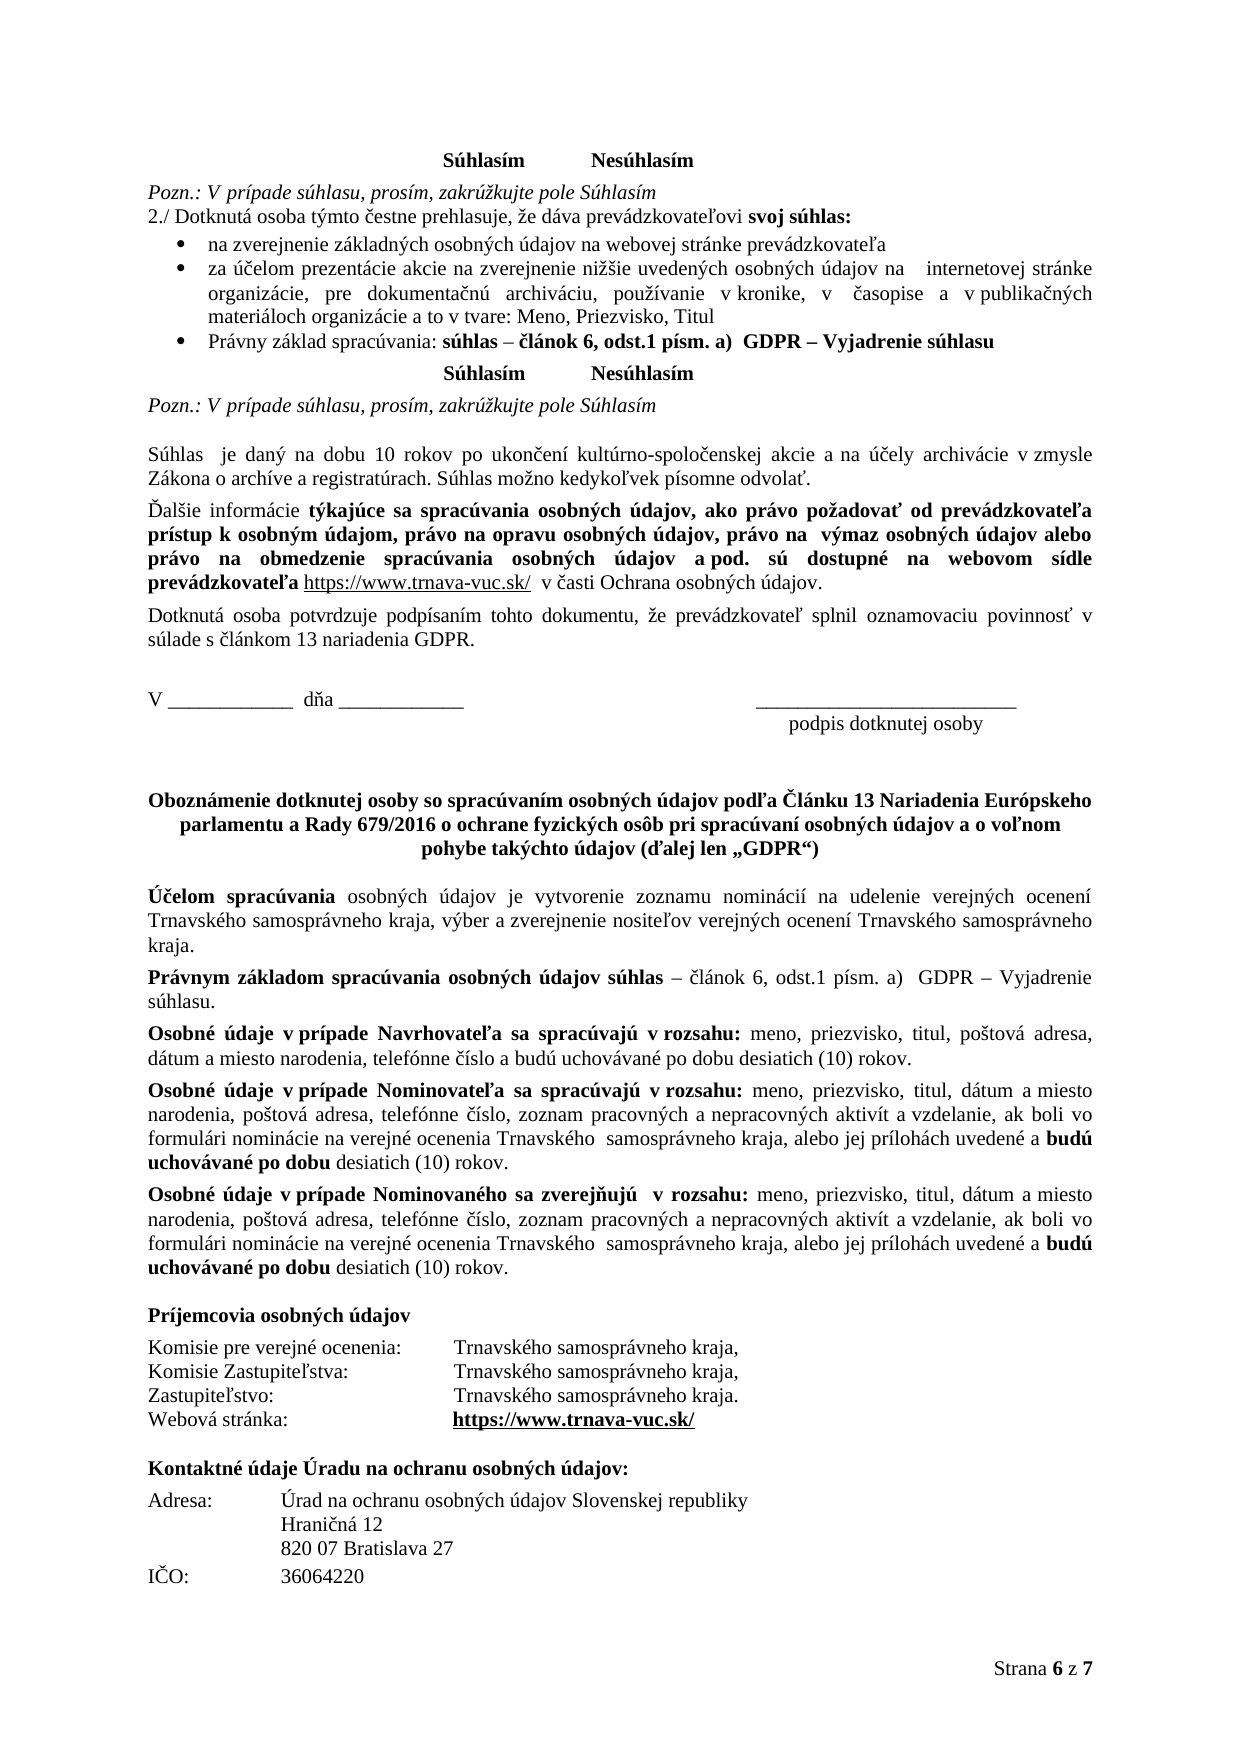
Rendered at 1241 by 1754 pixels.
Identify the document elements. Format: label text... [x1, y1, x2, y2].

list na zverejnenie základných osobných údajov na webovej stránke prevádzkovateľa [177, 232, 1093, 256]
text Komisie Zastupiteľstva: Trnavského samosprávneho kraja, [148, 1359, 1093, 1383]
text V ____________ dňa ____________ _________________________ [148, 687, 1093, 711]
text Účelom spracúvania osobných údajov je vytvorenie zoznamu nominácií na udelenie verejných ocenení Trnavského samosprávneho kraja, výber a zverejnenie nositeľov verejných ocenení Trnavského samosprávneho kraja. [148, 884, 1093, 957]
text 820 07 Bratislava 27 [148, 1536, 1093, 1560]
text Zastupiteľstvo: Trnavského samosprávneho kraja. [148, 1383, 1093, 1407]
text Webová stránka: https://www.trnava-vuc.sk/ [148, 1407, 1093, 1431]
list Právny základ spracúvania: súhlas – článok 6, odst.1 písm. a) GDPR – Vyjadrenie súhlasu [177, 328, 1093, 353]
text Osobné údaje v prípade Nominovateľa sa spracúvajú v rozsahu: meno, priezvisko, titul, dátum a miesto narodenia, poštová adresa, telefónne číslo, zoznam pracovných a nepracovných aktivít a vzdelanie, ak boli vo formulári nominácie na verejné ocenenia Trnavského samosprávneho kraja, alebo jej prílohách uvedené a budú uchovávané po dobu desiatich (10) rokov. [148, 1078, 1093, 1174]
text Dotknutá osoba potvrdzuje podpísaním tohto dokumentu, že prevádzkovateľ splnil oznamovaciu povinnosť v súlade s článkom 13 nariadenia GDPR. [148, 602, 1093, 651]
text Pozn.: V prípade súhlasu, prosím, zakrúžkujte pole Súhlasím [148, 393, 1093, 417]
text IČO: 36064220 [148, 1564, 1093, 1588]
text Hraničná 12 [148, 1512, 1093, 1536]
text Príjemcovia osobných údajov [148, 1303, 1093, 1327]
text Kontaktné údaje Úradu na ochranu osobných údajov: [148, 1455, 1093, 1479]
text Súhlas je daný na dobu 10 rokov po ukončení kultúrno-spoločenskej akcie a na účely archivácie v zmysle Zákona o archíve a registratúrach. Súhlas možno kedykoľvek písomne odvolať. [148, 441, 1093, 489]
text Súhlasím Nesúhlasím [369, 148, 1093, 172]
text Právnym základom spracúvania osobných údajov súhlas – článok 6, odst.1 písm. a) GDPR – Vyjadrenie súhlasu. [148, 965, 1093, 1013]
text Osobné údaje v prípade Navrhovateľa sa spracúvajú v rozsahu: meno, priezvisko, titul, poštová adresa, dátum a miesto narodenia, telefónne číslo a budú uchovávané po dobu desiatich (10) rokov. [148, 1021, 1093, 1069]
text Oboznámenie dotknutej osoby so spracúvaním osobných údajov podľa Článku 13 Nariadenia Európskeho parlamentu a Rady 679/2016 o ochrane fyzických osôb pri spracúvaní osobných údajov a o voľnom pohybe takýchto údajov (ďalej len „GDPR“) [148, 788, 1093, 860]
text 2./ Dotknutá osoba týmto čestne prehlasuje, že dáva prevádzkovateľovi svoj súhlas: [148, 204, 1093, 228]
text Osobné údaje v prípade Nominovaného sa zverejňujú v rozsahu: meno, priezvisko, titul, dátum a miesto narodenia, poštová adresa, telefónne číslo, zoznam pracovných a nepracovných aktivít a vzdelanie, ak boli vo formulári nominácie na verejné ocenenia Trnavského samosprávneho kraja, alebo jej prílohách uvedené a budú uchovávané po dobu desiatich (10) rokov. [148, 1182, 1093, 1279]
text podpis dotknutej osoby [148, 711, 1093, 735]
list Súhlasím Nesúhlasím [370, 361, 1093, 385]
text Adresa: Úrad na ochranu osobných údajov Slovenskej republiky [148, 1488, 1093, 1512]
text Pozn.: V prípade súhlasu, prosím, zakrúžkujte pole Súhlasím [148, 180, 1093, 204]
list za účelom prezentácie akcie na zverejnenie nižšie uvedených osobných údajov na internetovej stránke organizácie, pre dokumentačnú archiváciu, používanie v kronike, v časopise a v publikačných materiáloch organizácie a to v tvare: Meno, Priezvisko, Titul [177, 256, 1093, 328]
text Komisie pre verejné ocenenia: Trnavského samosprávneho kraja, [148, 1335, 1093, 1359]
text Ďalšie informácie týkajúce sa spracúvania osobných údajov, ako právo požadovať od prevádzkovateľa prístup k osobným údajom, právo na opravu osobných údajov, právo na výmaz osobných údajov alebo právo na obmedzenie spracúvania osobných údajov a pod. sú dostupné na webovom sídle prevádzkovateľa https://www.trnava-vuc.sk/ v časti Ochrana osobných údajov. [148, 498, 1093, 594]
